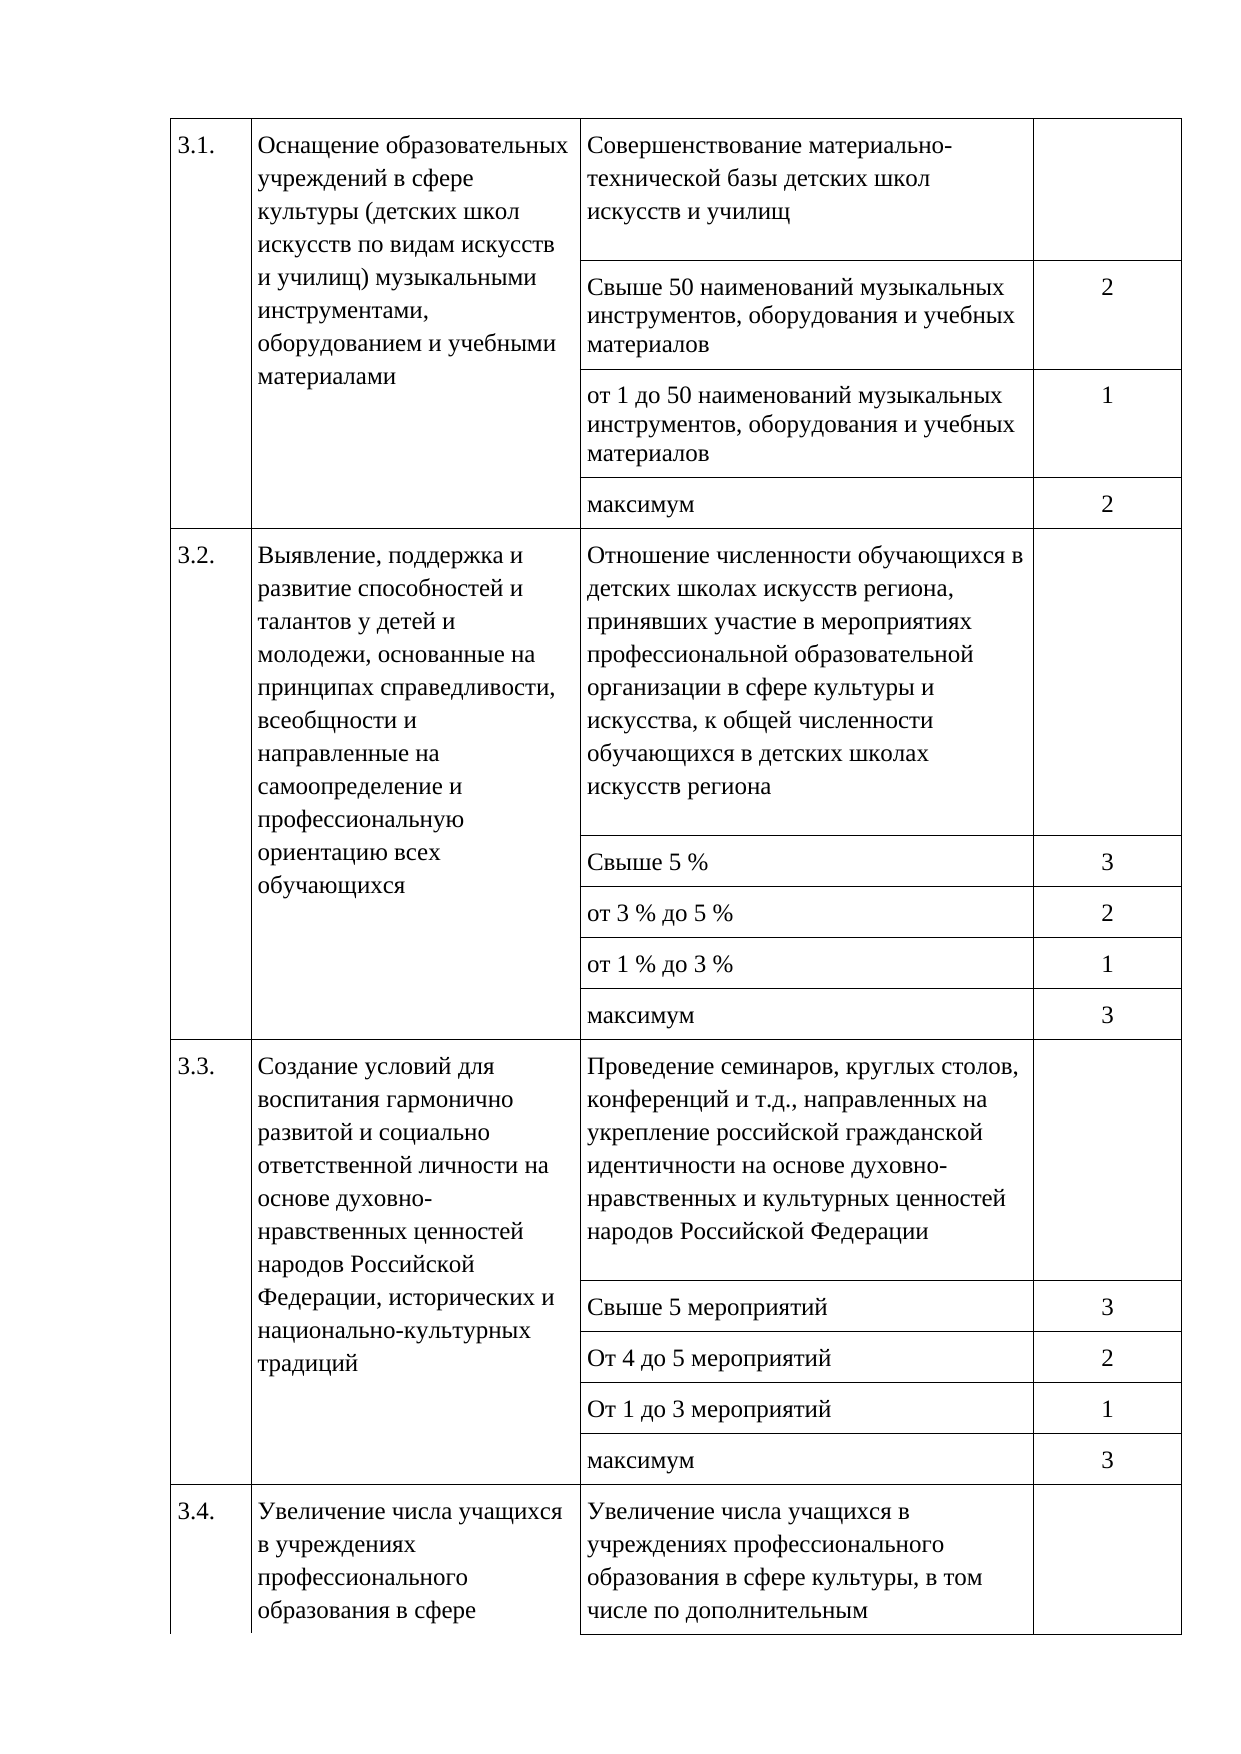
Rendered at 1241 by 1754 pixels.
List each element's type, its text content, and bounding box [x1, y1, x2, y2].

table_cell 3 [1034, 1434, 1181, 1484]
table_cell 3.3. [171, 1040, 251, 1484]
table_cell 1 [1034, 938, 1181, 988]
table_cell [1034, 1040, 1181, 1280]
table_cell [1034, 1485, 1181, 1634]
table_cell [1034, 119, 1181, 260]
table_cell Совершенствование материально-технической базы детских школ искусств и училищ [581, 119, 1033, 260]
table_cell 3 [1034, 1281, 1181, 1331]
table_cell Свыше 5 мероприятий [581, 1281, 1033, 1331]
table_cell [251, 1485, 580, 1634]
table_cell От 4 до 5 мероприятий [581, 1332, 1033, 1382]
table_cell 3 [1034, 836, 1181, 886]
table_cell 1 [1034, 1383, 1181, 1433]
table_cell максимум [581, 989, 1033, 1039]
table_cell Проведение семинаров, круглых столов, конференций и т.д., направленных на укрепление российской гражданской идентичности на основе духовно-нравственных и культурных ценностей народов Российской Федерации [581, 1040, 1033, 1280]
table_cell 3.2. [171, 529, 251, 1039]
table_cell от 1 % до 3 % [581, 938, 1033, 988]
table_cell Свыше 5 % [581, 836, 1033, 886]
table_cell Оснащение образовательных учреждений в сфере культуры (детских школ искусств по видам искусств и училищ) музыкальными инструментами, оборудованием и учебными материалами [252, 119, 580, 528]
table_cell максимум [581, 478, 1033, 528]
table_cell 2 [1034, 261, 1181, 368]
table_cell [1034, 529, 1181, 835]
table_cell 2 [1034, 887, 1181, 937]
table_cell от 3 % до 5 % [581, 887, 1033, 937]
table_cell 3.1. [171, 119, 251, 528]
table_cell Выявление, поддержка и развитие способностей и талантов у детей и молодежи, основанные на принципах справедливости, всеобщности и направленные на самоопределение и профессиональную ориентацию всех обучающихся [252, 529, 580, 1039]
table_cell 3 [1034, 989, 1181, 1039]
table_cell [581, 1485, 1033, 1634]
table_cell Свыше 50 наименований музыкальных инструментов, оборудования и учебных материалов [581, 261, 1033, 368]
table_cell От 1 до 3 мероприятий [581, 1383, 1033, 1433]
table_cell Отношение численности обучающихся в детских школах искусств региона, принявших участие в мероприятиях профессиональной образовательной организации в сфере культуры и искусства, к общей численности обучающихся в детских школах искусств региона [581, 529, 1033, 835]
table_cell от 1 до 50 наименований музыкальных инструментов, оборудования и учебных материалов [581, 370, 1033, 477]
table_cell 2 [1034, 478, 1181, 528]
table_cell 3.4. [171, 1485, 251, 1634]
table_cell максимум [581, 1434, 1033, 1484]
table_cell 2 [1034, 1332, 1181, 1382]
table_cell 1 [1034, 370, 1181, 477]
table_cell Создание условий для воспитания гармонично развитой и социально ответственной личности на основе духовно-нравственных ценностей народов Российской Федерации, исторических и национально-культурных традиций [252, 1040, 580, 1484]
